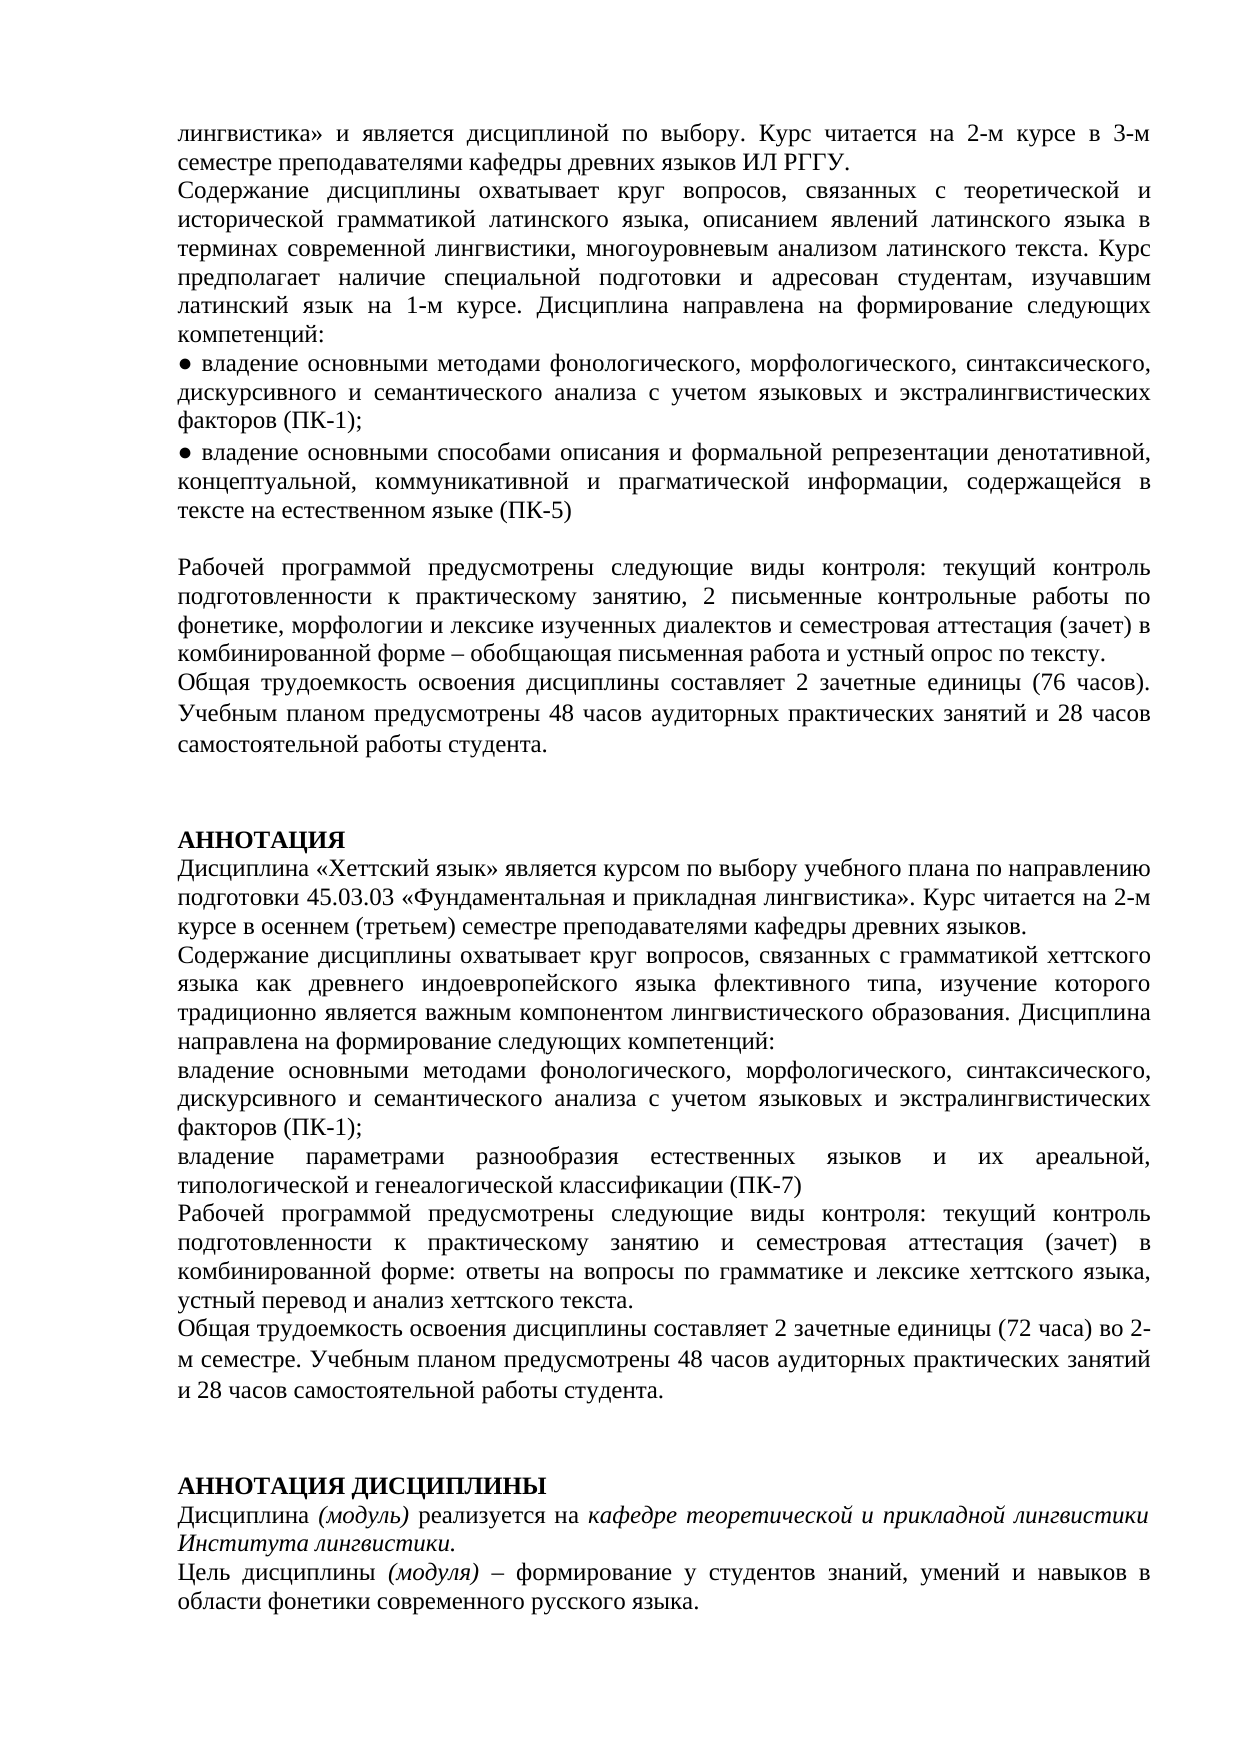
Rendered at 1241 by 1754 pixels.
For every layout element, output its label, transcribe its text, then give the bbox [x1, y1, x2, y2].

text Общая трудоемкость освоения дисциплины составляет 2 зачетные единицы (76 часов). Учебным планом предусмотрены 48 часов аудиторных практических занятий и 28 часов самостоятельной работы студента. [177, 667, 1152, 758]
text ● владение основными методами фонологического, морфологического, синтаксического, дискурсивного и семантического анализа с учетом языковых и экстралингвистических факторов (ПК-1); [177, 348, 1152, 434]
text Дисциплина «Хеттский язык» является курсом по выбору учебного плана по направлению подготовки 45.03.03 «Фундаментальная и прикладная лингвистика». Курс читается на 2-м курсе в осеннем (третьем) семестре преподавателями кафедры древних языков. [177, 853, 1152, 940]
text Содержание дисциплины охватывает круг вопросов, связанных с грамматикой хеттского языка как древнего индоевропейского языка флективного типа, изучение которого традиционно является важным компонентом лингвистического образования. Дисциплина направлена на формирование следующих компетенций: [177, 940, 1152, 1055]
text владение параметрами разнообразия естественных языков и их ареальной, типологической и генеалогической классификации (ПК-7) [177, 1141, 1152, 1198]
text Содержание дисциплины охватывает круг вопросов, связанных с теоретической и исторической грамматикой латинского языка, описанием явлений латинского языка в терминах современной лингвистики, многоуровневым анализом латинского текста. Курс предполагает наличие специальной подготовки и адресован студентам, изучавшим латинский язык на 1-м курсе. Дисциплина направлена на формирование следующих компетенций: [177, 176, 1152, 348]
text Цель дисциплины (модуля) – формирование у студентов знаний, умений и навыков в области фонетики современного русского языка. [177, 1557, 1152, 1615]
text Дисциплина (модуль) реализуется на кафедре теоретической и прикладной лингвистики Института лингвистики. [177, 1500, 1152, 1557]
text АННОТАЦИЯ ДИСЦИПЛИНЫ [177, 1471, 1152, 1500]
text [177, 118, 1152, 176]
text Рабочей программой предусмотрены следующие виды контроля: текущий контроль подготовленности к практическому занятию и семестровая аттестация (зачет) в комбинированной форме: ответы на вопросы по грамматике и лексике хеттского языка, устный перевод и анализ хеттского текста. [177, 1198, 1152, 1313]
text Рабочей программой предусмотрены следующие виды контроля: текущий контроль подготовленности к практическому занятию, 2 письменные контрольные работы по фонетике, морфологии и лексике изученных диалектов и семестровая аттестация (зачет) в комбинированной форме – обобщающая письменная работа и устный опрос по тексту. [177, 552, 1152, 667]
text АННОТАЦИЯ [177, 825, 1152, 853]
text ● владение основными способами описания и формальной репрезентации денотативной, концептуальной, коммуникативной и прагматической информации, содержащейся в тексте на естественном языке (ПК-5) [177, 437, 1152, 523]
text Общая трудоемкость освоения дисциплины составляет 2 зачетные единицы (72 часа) во 2-м семестре. Учебным планом предусмотрены 48 часов аудиторных практических занятий и 28 часов самостоятельной работы студента. [177, 1313, 1152, 1404]
text владение основными методами фонологического, морфологического, синтаксического, дискурсивного и семантического анализа с учетом языковых и экстралингвистических факторов (ПК-1); [177, 1055, 1152, 1141]
